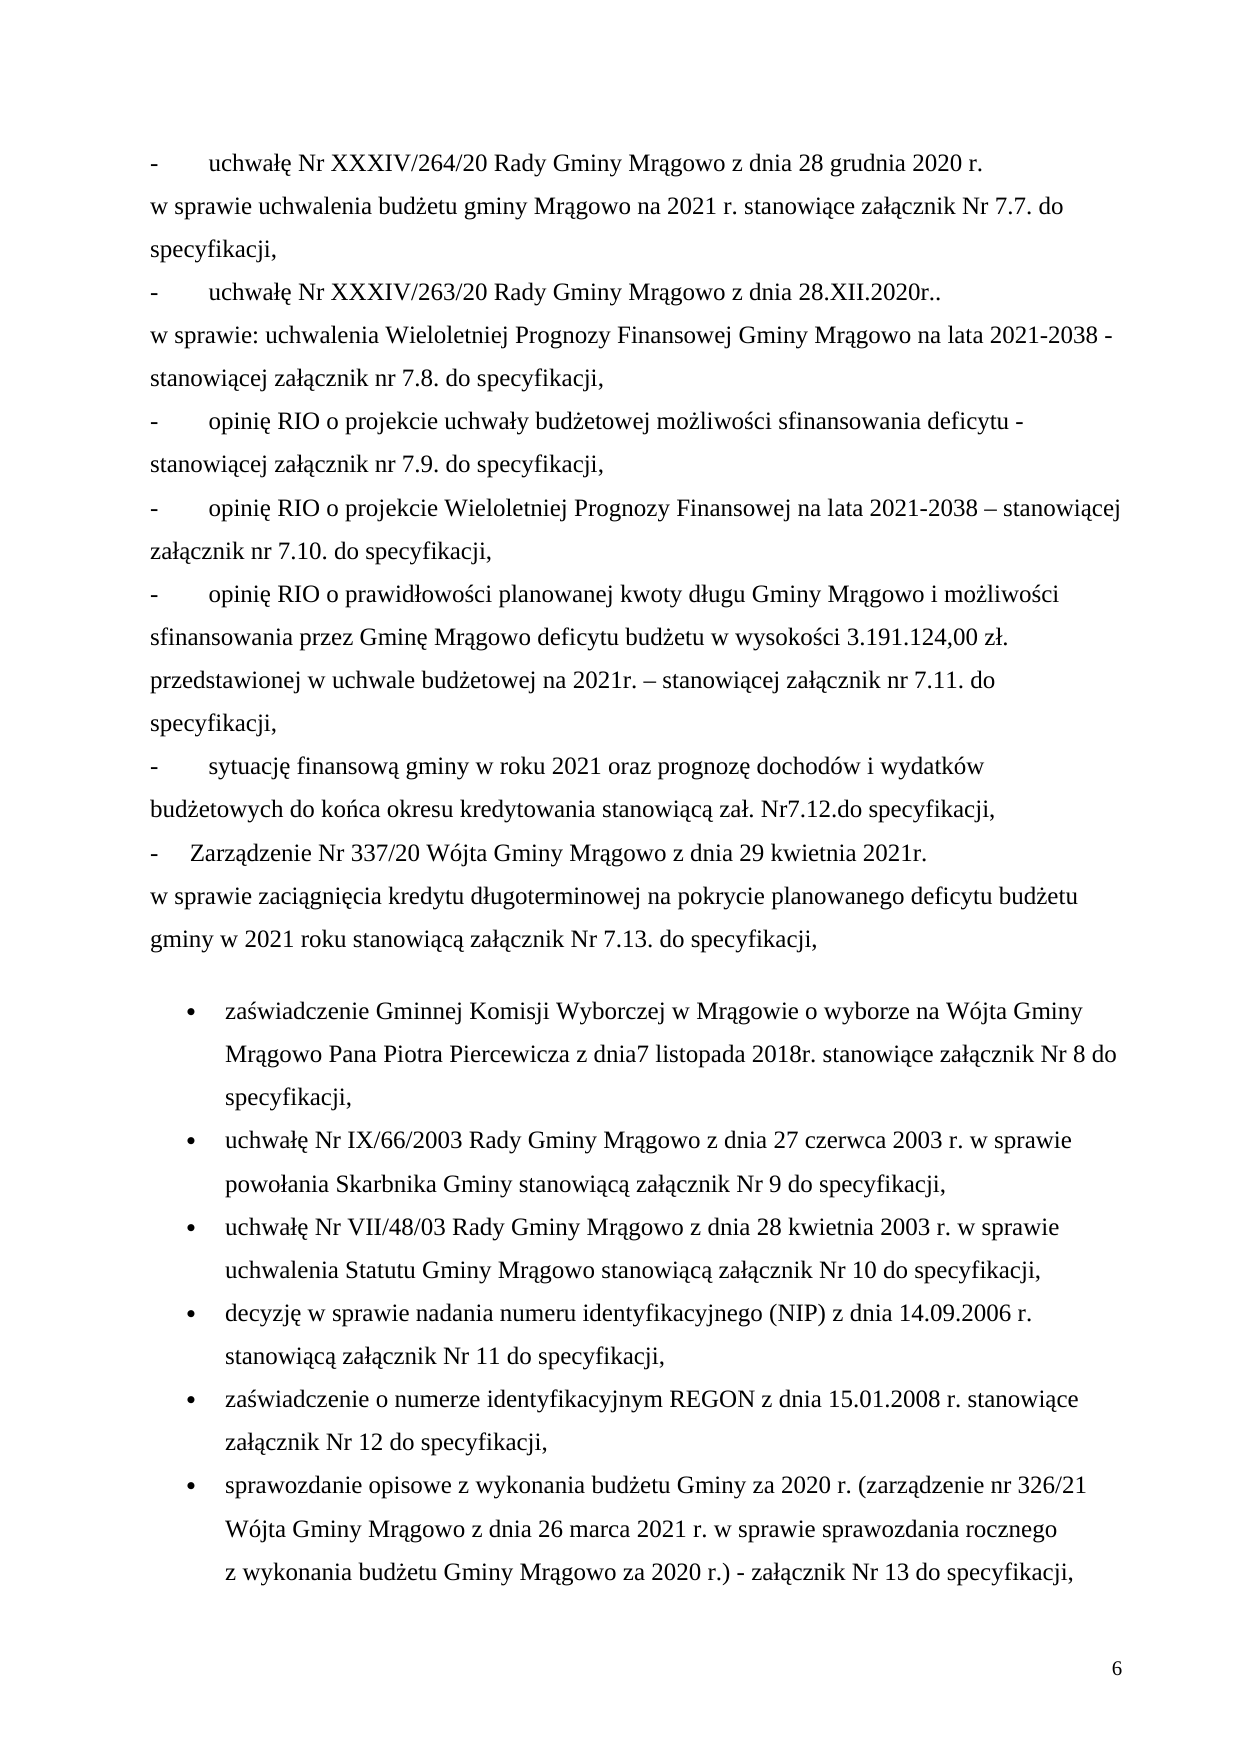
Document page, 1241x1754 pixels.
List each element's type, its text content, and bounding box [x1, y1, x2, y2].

list zaświadczenie o numerze identyfikacyjnym REGON z dnia 15.01.2008 r. stanowiące załącznik Nr 12 do specyfikacji, [187, 1384, 1122, 1456]
text - sytuację finansową gminy w roku 2021 oraz prognozę dochodów i wydatków budżetowych do końca okresu kredytowania stanowiącą zał. Nr7.12.do specyfikacji, [150, 751, 1122, 823]
text - Zarządzenie Nr 337/20 Wójta Gminy Mrągowo z dnia 29 kwietnia 2021r. w sprawie zaciągnięcia kredytu długoterminowej na pokrycie planowanego deficytu budżetu gminy w 2021 roku stanowiącą załącznik Nr 7.13. do specyfikacji, [150, 838, 1122, 953]
list decyzję w sprawie nadania numeru identyfikacyjnego (NIP) z dnia 14.09.2006 r. stanowiącą załącznik Nr 11 do specyfikacji, [187, 1298, 1122, 1370]
text - opinię RIO o prawidłowości planowanej kwoty długu Gminy Mrągowo i możliwości sfinansowania przez Gminę Mrągowo deficytu budżetu w wysokości 3.191.124,00 zł. przedstawionej w uchwale budżetowej na 2021r. – stanowiącej załącznik nr 7.11. do specyfikacji, [150, 579, 1122, 737]
text - opinię RIO o projekcie uchwały budżetowej możliwości sfinansowania deficytu - stanowiącej załącznik nr 7.9. do specyfikacji, [150, 406, 1122, 478]
text - uchwałę Nr XXXIV/264/20 Rady Gminy Mrągowo z dnia 28 grudnia 2020 r. w sprawie uchwalenia budżetu gminy Mrągowo na 2021 r. stanowiące załącznik Nr 7.7. do specyfikacji, [150, 148, 1122, 263]
list zaświadczenie Gminnej Komisji Wyborczej w Mrągowie o wyborze na Wójta Gminy Mrągowo Pana Piotra Piercewicza z dnia7 listopada 2018r. stanowiące załącznik Nr 8 do specyfikacji, [187, 996, 1122, 1111]
list uchwałę Nr IX/66/2003 Rady Gminy Mrągowo z dnia 27 czerwca 2003 r. w sprawie powołania Skarbnika Gminy stanowiącą załącznik Nr 9 do specyfikacji, [187, 1126, 1122, 1197]
text - opinię RIO o projekcie Wieloletniej Prognozy Finansowej na lata 2021-2038 – stanowiącej załącznik nr 7.10. do specyfikacji, [150, 493, 1122, 564]
text - uchwałę Nr XXXIV/263/20 Rady Gminy Mrągowo z dnia 28.XII.2020r.. w sprawie: uchwalenia Wieloletniej Prognozy Finansowej Gminy Mrągowo na lata 2021-2038 - stanowiącej załącznik nr 7.8. do specyfikacji, [150, 277, 1122, 392]
list sprawozdanie opisowe z wykonania budżetu Gminy za 2020 r. (zarządzenie nr 326/21 Wójta Gminy Mrągowo z dnia 26 marca 2021 r. w sprawie sprawozdania rocznego z wykonania budżetu Gminy Mrągowo za 2020 r.) - załącznik Nr 13 do specyfikacji, [187, 1471, 1122, 1586]
list uchwałę Nr VII/48/03 Rady Gminy Mrągowo z dnia 28 kwietnia 2003 r. w sprawie uchwalenia Statutu Gminy Mrągowo stanowiącą załącznik Nr 10 do specyfikacji, [187, 1212, 1122, 1284]
